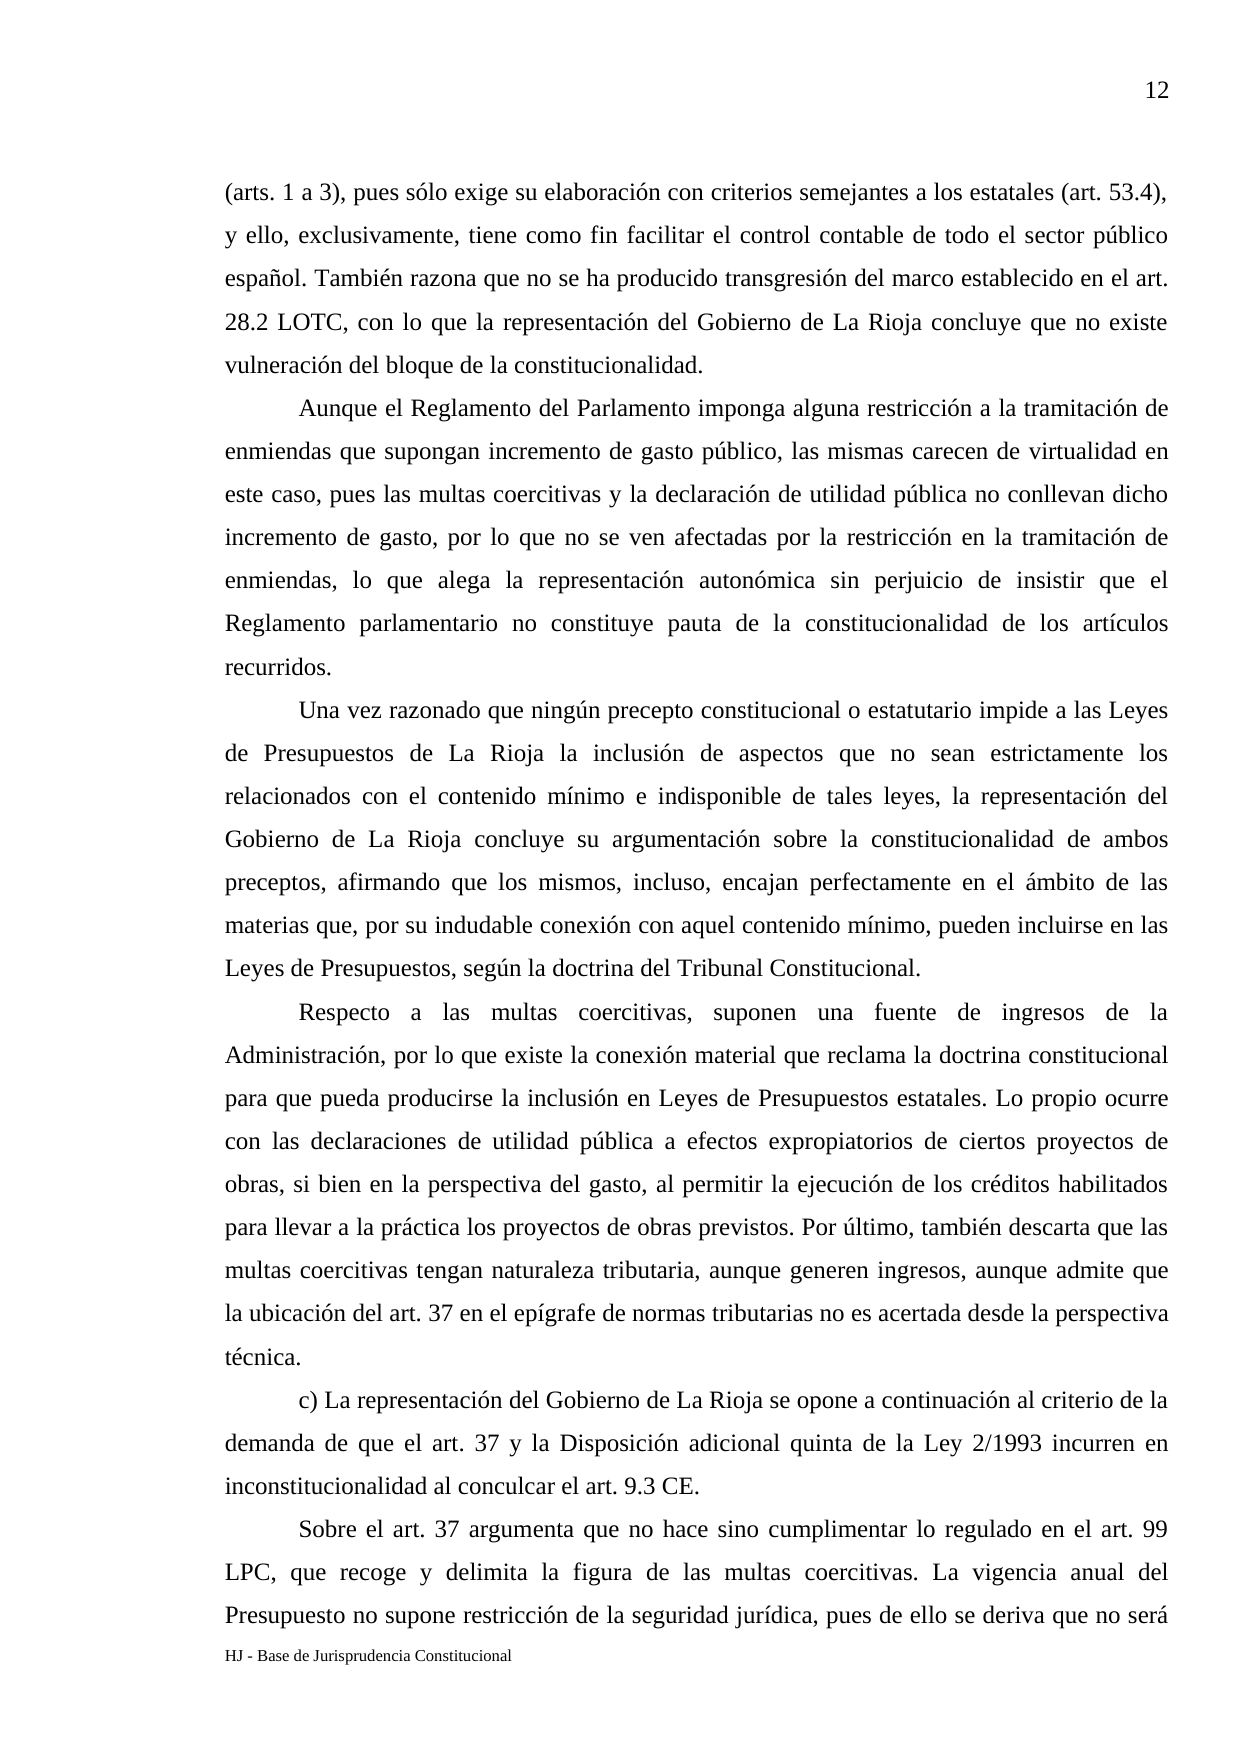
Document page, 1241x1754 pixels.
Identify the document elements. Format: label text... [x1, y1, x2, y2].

text Respecto a las multas coercitivas, suponen una fuente de ingresos de la Administración, por lo que existe la conexión material que reclama la doctrina constitucional para que pueda producirse la inclusión en Leyes de Presupuestos estatales. Lo propio ocurre con las declaraciones de utilidad pública a efectos expropiatorios de ciertos proyectos de obras, si bien en la perspectiva del gasto, al permitir la ejecución de los créditos habilitados para llevar a la práctica los proyectos de obras previstos. Por último, también descarta que las multas coercitivas tengan naturaleza tributaria, aunque generen ingresos, aunque admite que la ubicación del art. 37 en el epígrafe de normas tributarias no es acertada desde la perspectiva técnica. [224, 997, 1169, 1370]
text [224, 177, 1169, 378]
text Una vez razonado que ningún precepto constitucional o estatutario impide a las Leyes de Presupuestos de La Rioja la inclusión de aspectos que no sean estrictamente los relacionados con el contenido mínimo e indisponible de tales leyes, la representación del Gobierno de La Rioja concluye su argumentación sobre la constitucionalidad de ambos preceptos, afirmando que los mismos, incluso, encajan perfectamente en el ámbito de las materias que, por su indudable conexión con aquel contenido mínimo, pueden incluirse en las Leyes de Presupuestos, según la doctrina del Tribunal Constitucional. [224, 695, 1169, 982]
text c) La representación del Gobierno de La Rioja se opone a continuación al criterio de la demanda de que el art. 37 y la Disposición adicional quinta de la Ley 2/1993 incurren en inconstitucionalidad al conculcar el art. 9.3 CE. [224, 1385, 1169, 1500]
text Aunque el Reglamento del Parlamento imponga alguna restricción a la tramitación de enmiendas que supongan incremento de gasto público, las mismas carecen de virtualidad en este caso, pues las multas coercitivas y la declaración de utilidad pública no conllevan dicho incremento de gasto, por lo que no se ven afectadas por la restricción en la tramitación de enmiendas, lo que alega la representación autonómica sin perjuicio de insistir que el Reglamento parlamentario no constituye pauta de la constitucionalidad de los artículos recurridos. [224, 393, 1169, 680]
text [224, 1514, 1169, 1629]
